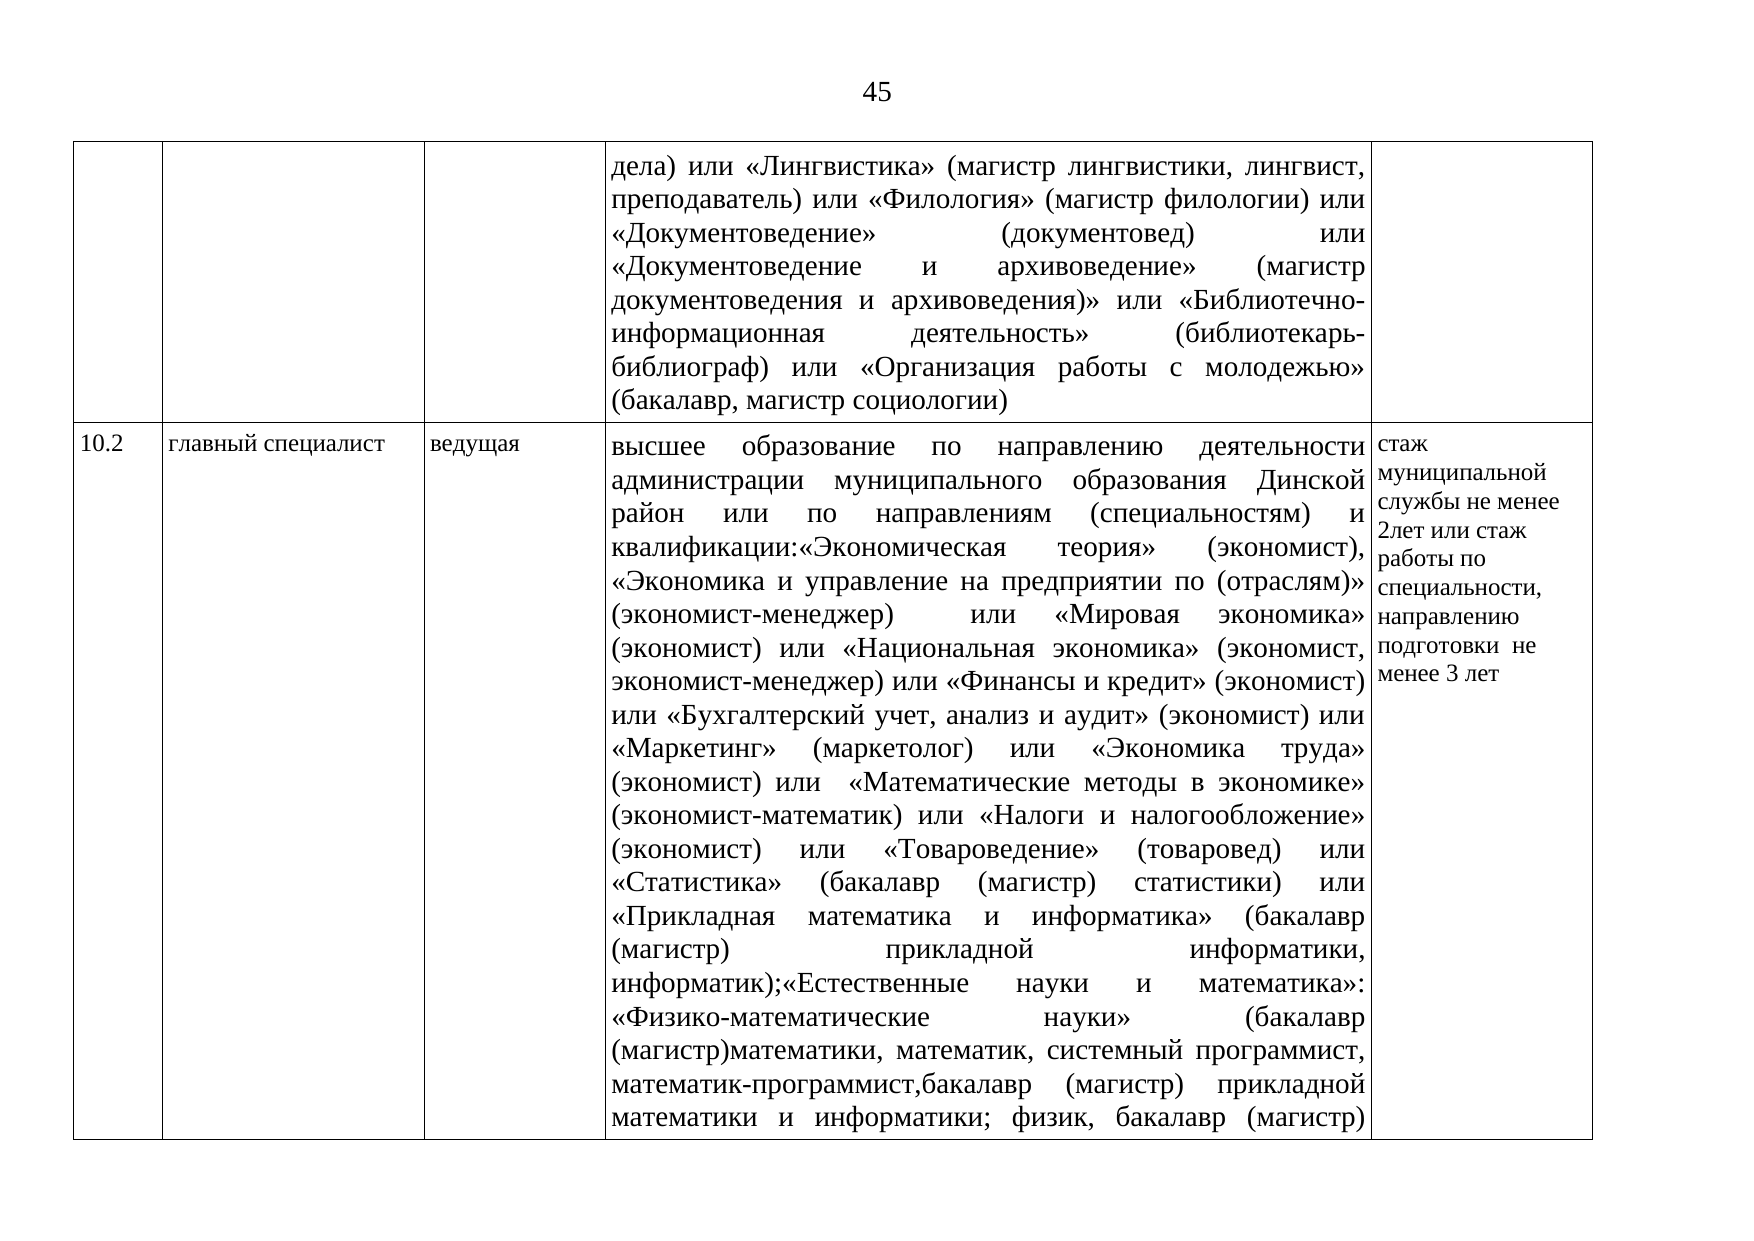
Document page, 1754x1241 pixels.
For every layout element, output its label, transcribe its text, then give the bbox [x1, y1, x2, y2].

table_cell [606, 423, 1371, 1138]
table_cell [74, 142, 162, 422]
table_cell [1372, 142, 1592, 422]
table_cell [425, 142, 605, 422]
table_cell главный специалист [163, 423, 424, 1138]
table_cell ведущая [425, 423, 605, 1138]
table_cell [1372, 423, 1592, 1138]
table_cell [163, 142, 424, 422]
table_cell 10.2 [74, 423, 162, 1138]
table_cell дела) или «Лингвистика» (магистр лингвистики, лингвист, преподаватель) или «Филология» (магистр филологии) или «Документоведение» (документовед) или «Документоведение и архивоведение» (магистр документоведения и архивоведения)» или «Библиотечно-информационная деятельность» (библиотекарь-библиограф) или «Организация работы с молодежью» (бакалавр, магистр социологии) [606, 142, 1371, 422]
